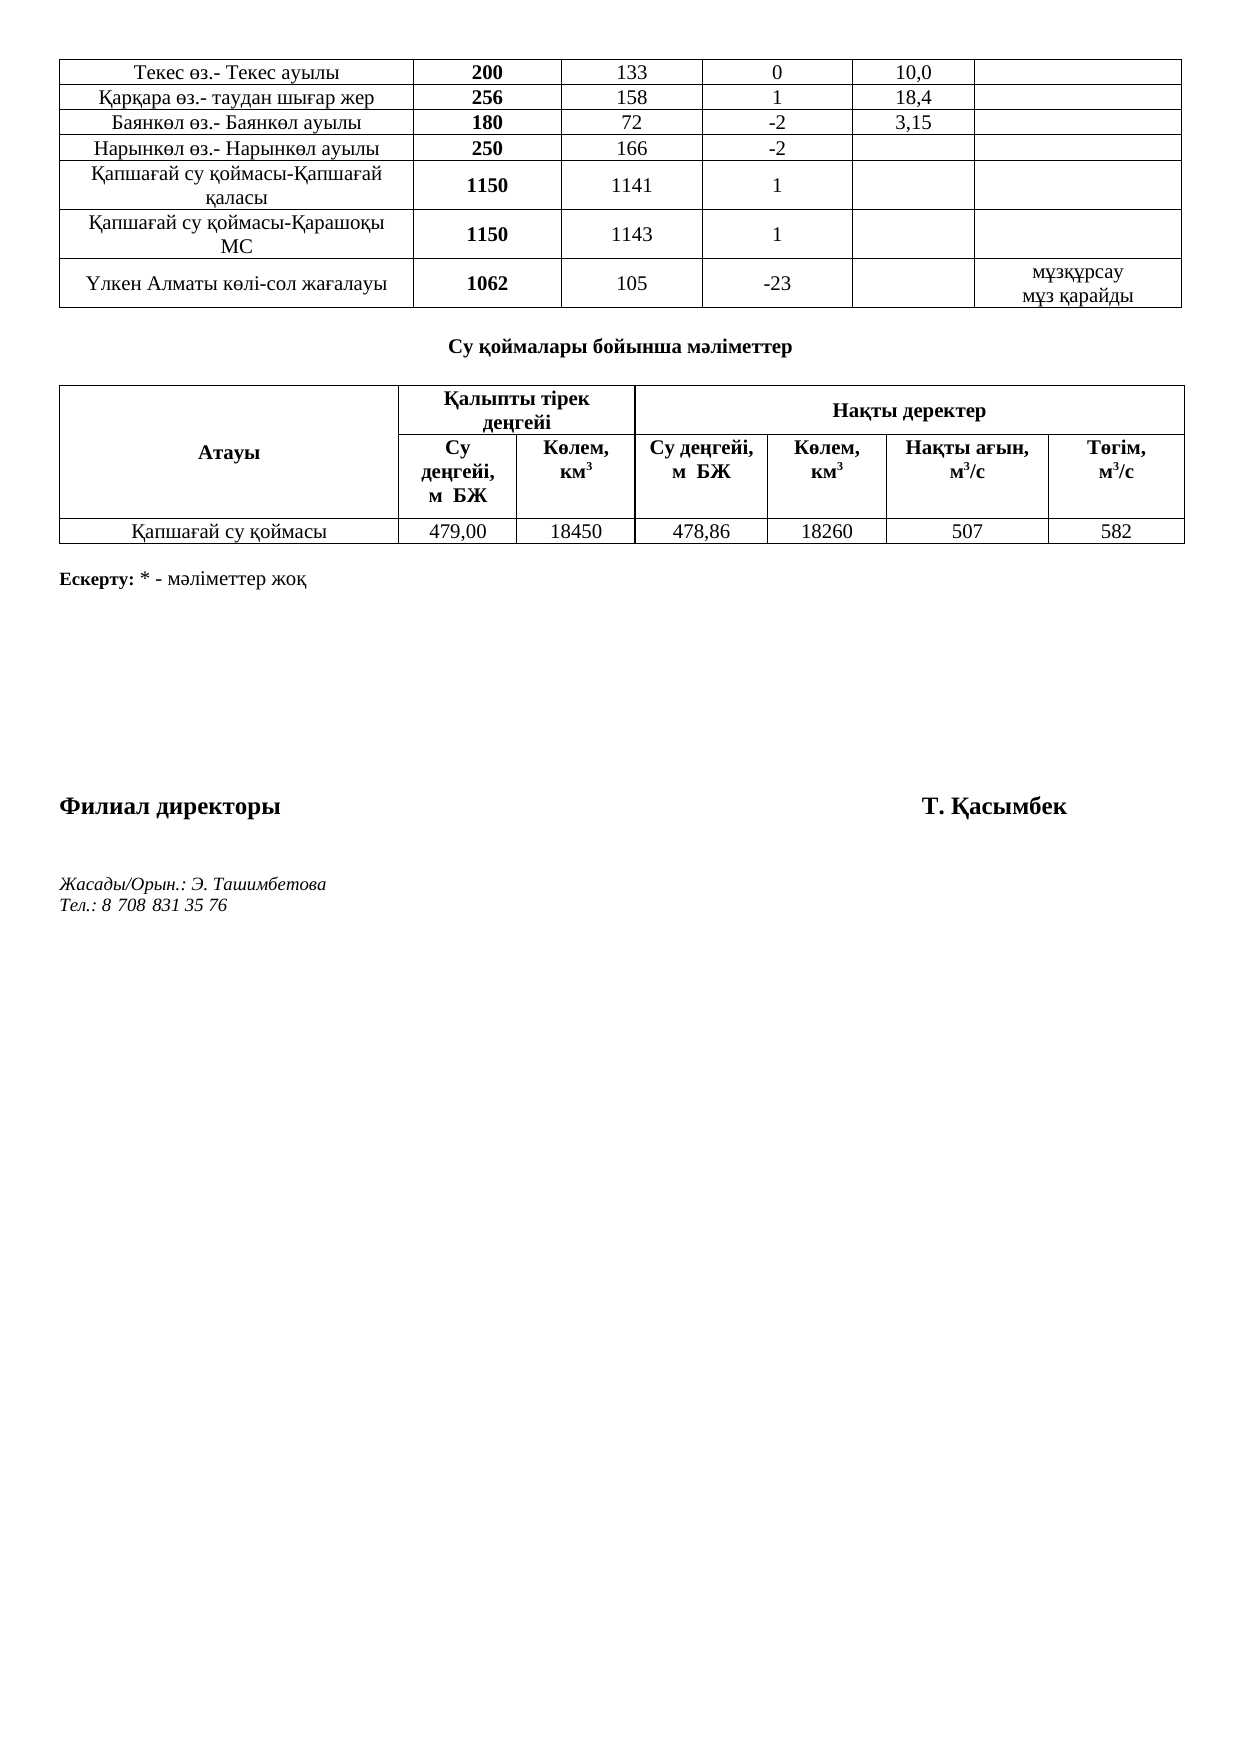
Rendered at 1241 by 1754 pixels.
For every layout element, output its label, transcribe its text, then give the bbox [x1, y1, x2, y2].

table_cell 478,86 [636, 519, 767, 543]
table_cell 180 [414, 110, 561, 134]
table_cell Су деңгейі, м БЖ [399, 435, 516, 518]
table_cell Су деңгейі, м БЖ [636, 435, 767, 518]
table_cell 250 [414, 135, 561, 159]
table_cell 18260 [768, 519, 886, 543]
table_cell -2 [703, 110, 852, 134]
table_cell 3,15 [853, 110, 974, 134]
table_cell 1143 [562, 210, 702, 258]
table_cell мұзқұрсау мұз қарайды [975, 259, 1181, 307]
table_cell 158 [562, 85, 702, 109]
text Су қоймалары бойынша мәліметтер [59, 334, 1181, 358]
table_header Қалыпты тірек деңгейі [399, 386, 634, 434]
table_cell Қарқара өз.- таудан шығар жер [60, 85, 413, 109]
table_cell 1062 [414, 259, 561, 307]
table_cell 133 [562, 60, 702, 84]
table_cell Үлкен Алматы көлі-сол жағалауы [60, 259, 413, 307]
table_cell Қапшағай су қоймасы-Қарашоқы МС [60, 210, 413, 258]
table_cell 1 [703, 85, 852, 109]
table_cell -2 [703, 135, 852, 159]
table_cell 18450 [517, 519, 634, 543]
table_cell 166 [562, 135, 702, 159]
table_cell [975, 85, 1181, 109]
table_cell Нақты ағын, м3/с [887, 435, 1048, 518]
table_cell -23 [703, 259, 852, 307]
text Ескерту: * - мәліметтер жоқ [59, 566, 1181, 590]
table_cell Қапшағай су қоймасы [60, 519, 398, 543]
table_cell 1 [703, 161, 852, 209]
table_header Атауы [60, 386, 398, 518]
table_cell Қапшағай су қоймасы-Қапшағай қаласы [60, 161, 413, 209]
table_header Нақты деректер [636, 386, 1184, 434]
table_cell 105 [562, 259, 702, 307]
table_cell [975, 110, 1181, 134]
table_cell 0 [703, 60, 852, 84]
table_cell Нарынкөл өз.- Нарынкөл ауылы [60, 135, 413, 159]
table_cell [853, 135, 974, 159]
table_cell 1 [703, 210, 852, 258]
table_cell 18,4 [853, 85, 974, 109]
table_cell 1141 [562, 161, 702, 209]
text Тел.: 8 708 831 35 76 [59, 894, 1181, 916]
table_cell Төгім, м3/с [1049, 435, 1184, 518]
table_cell 200 [414, 60, 561, 84]
table_cell 1150 [414, 161, 561, 209]
table_cell 1150 [414, 210, 561, 258]
table_cell 256 [414, 85, 561, 109]
table_cell [975, 210, 1181, 258]
table_cell 479,00 [399, 519, 516, 543]
table_cell Көлем, км3 [768, 435, 886, 518]
table_cell [975, 161, 1181, 209]
table_cell 72 [562, 110, 702, 134]
table_cell Көлем, км3 [517, 435, 634, 518]
table_cell [975, 60, 1181, 84]
table_cell [853, 161, 974, 209]
table_cell 10,0 [853, 60, 974, 84]
table_cell 507 [887, 519, 1048, 543]
table_cell [975, 135, 1181, 159]
table_cell 582 [1049, 519, 1184, 543]
table_cell [853, 210, 974, 258]
table_cell [853, 259, 974, 307]
text Филиал директоры Т. Қасымбек [59, 791, 1181, 820]
table_cell Текес өз.- Текес ауылы [60, 60, 413, 84]
text Жасады/Орын.: Э. Ташимбетова [59, 872, 1181, 894]
table_cell Баянкөл өз.- Баянкөл ауылы [60, 110, 413, 134]
